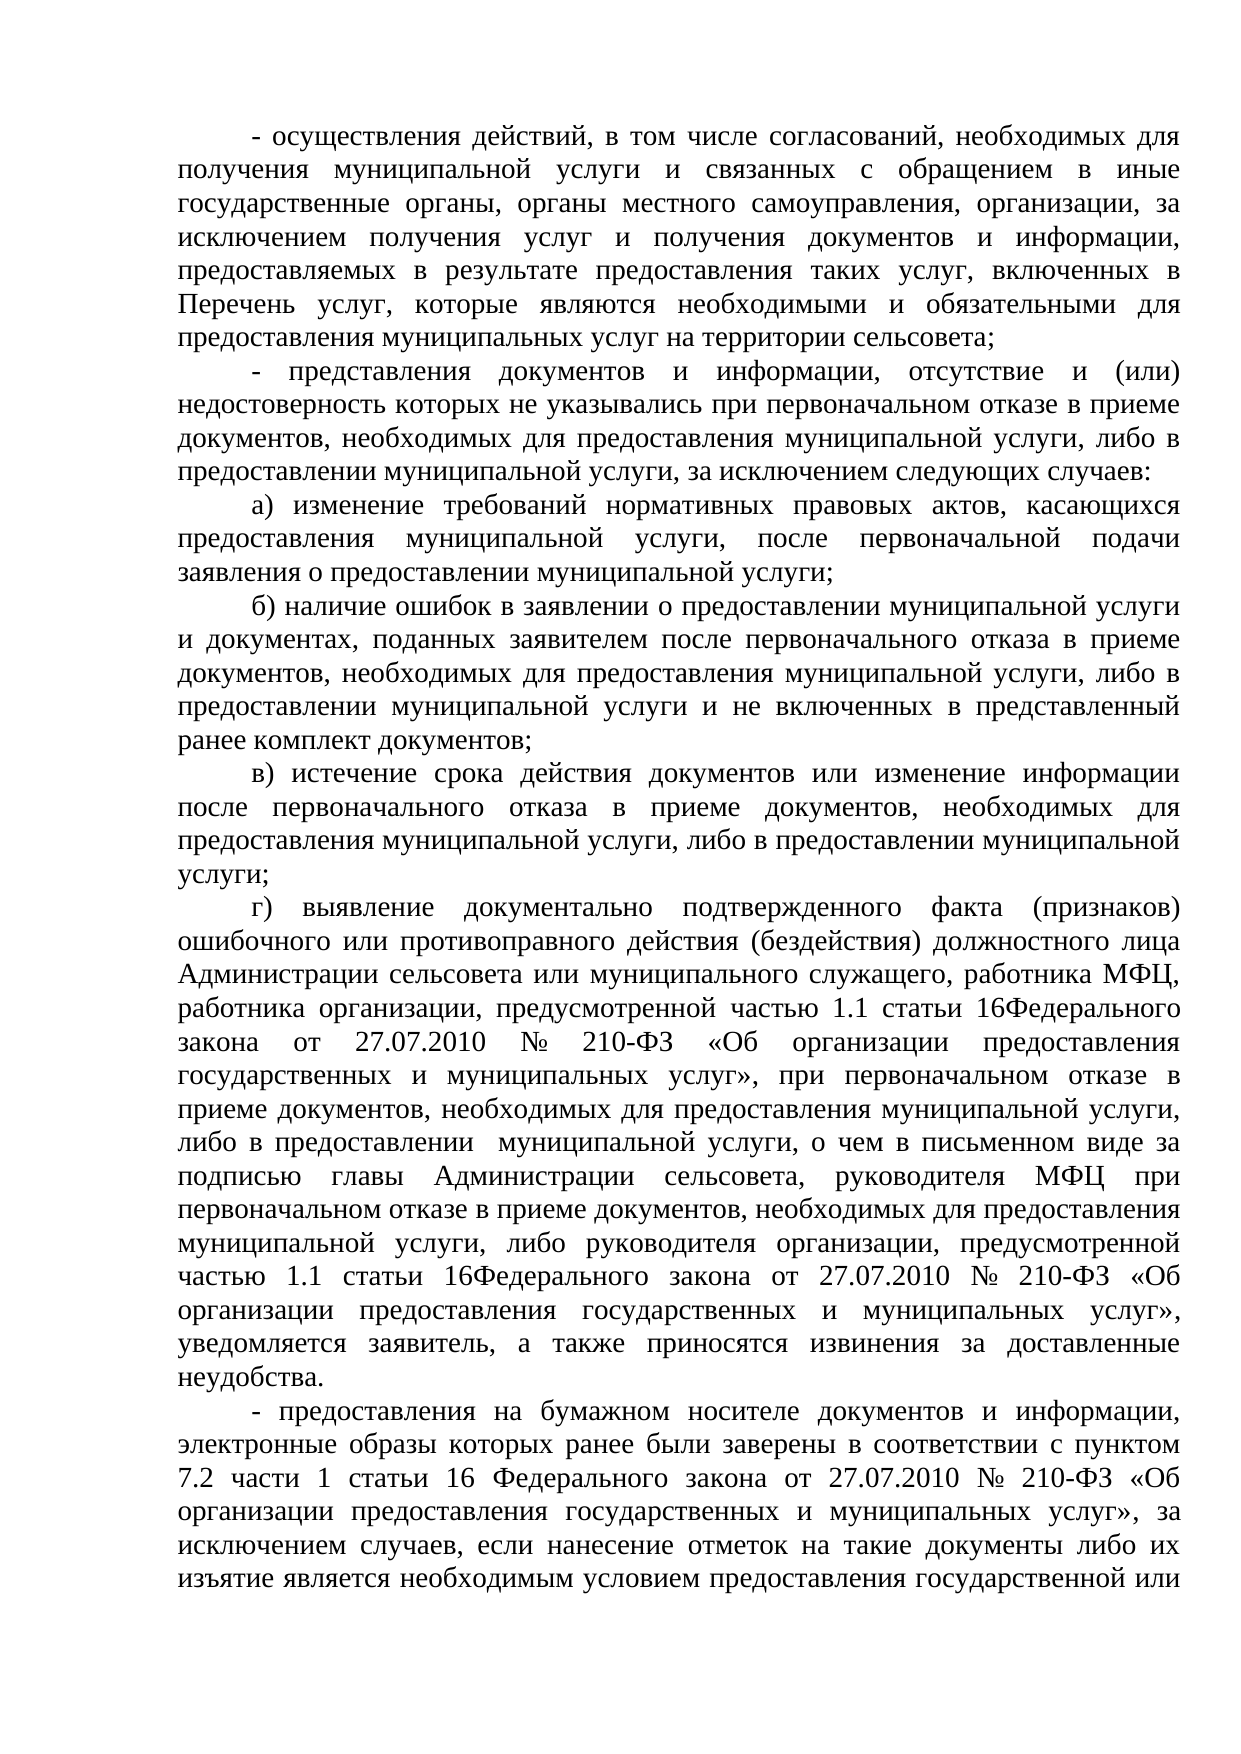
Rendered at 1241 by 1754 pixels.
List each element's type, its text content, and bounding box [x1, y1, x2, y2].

text г) выявление документально подтвержденного факта (признаков) ошибочного или противоправного действия (бездействия) должностного лица Администрации сельсовета или муниципального служащего, работника МФЦ, работника организации, предусмотренной частью 1.1 статьи 16Федерального закона от 27.07.2010 № 210-ФЗ «Об организации предоставления государственных и муниципальных услуг», при первоначальном отказе в приеме документов, необходимых для предоставления муниципальной услуги, либо в предоставлении муниципальной услуги, о чем в письменном виде за подписью главы Администрации сельсовета, руководителя МФЦ при первоначальном отказе в приеме документов, необходимых для предоставления муниципальной услуги, либо руководителя организации, предусмотренной частью 1.1 статьи 16Федерального закона от 27.07.2010 № 210-ФЗ «Об организации предоставления государственных и муниципальных услуг», уведомляется заявитель, а также приносятся извинения за доставленные неудобства. [177, 889, 1181, 1393]
text - осуществления действий, в том числе согласований, необходимых для получения муниципальной услуги и связанных с обращением в иные государственные органы, органы местного самоуправления, организации, за исключением получения услуг и получения документов и информации, предоставляемых в результате предоставления таких услуг, включенных в Перечень услуг, которые являются необходимыми и обязательными для предоставления муниципальных услуг на территории сельсовета; [177, 118, 1181, 353]
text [177, 1393, 1181, 1594]
text б) наличие ошибок в заявлении о предоставлении муниципальной услуги и документах, поданных заявителем после первоначального отказа в приеме документов, необходимых для предоставления муниципальной услуги, либо в предоставлении муниципальной услуги и не включенных в представленный ранее комплект документов; [177, 588, 1181, 755]
text в) истечение срока действия документов или изменение информации после первоначального отказа в приеме документов, необходимых для предоставления муниципальной услуги, либо в предоставлении муниципальной услуги; [177, 755, 1181, 889]
text - представления документов и информации, отсутствие и (или) недостоверность которых не указывались при первоначальном отказе в приеме документов, необходимых для предоставления муниципальной услуги, либо в предоставлении муниципальной услуги, за исключением следующих случаев: [177, 353, 1181, 487]
text а) изменение требований нормативных правовых актов, касающихся предоставления муниципальной услуги, после первоначальной подачи заявления о предоставлении муниципальной услуги; [177, 487, 1181, 588]
